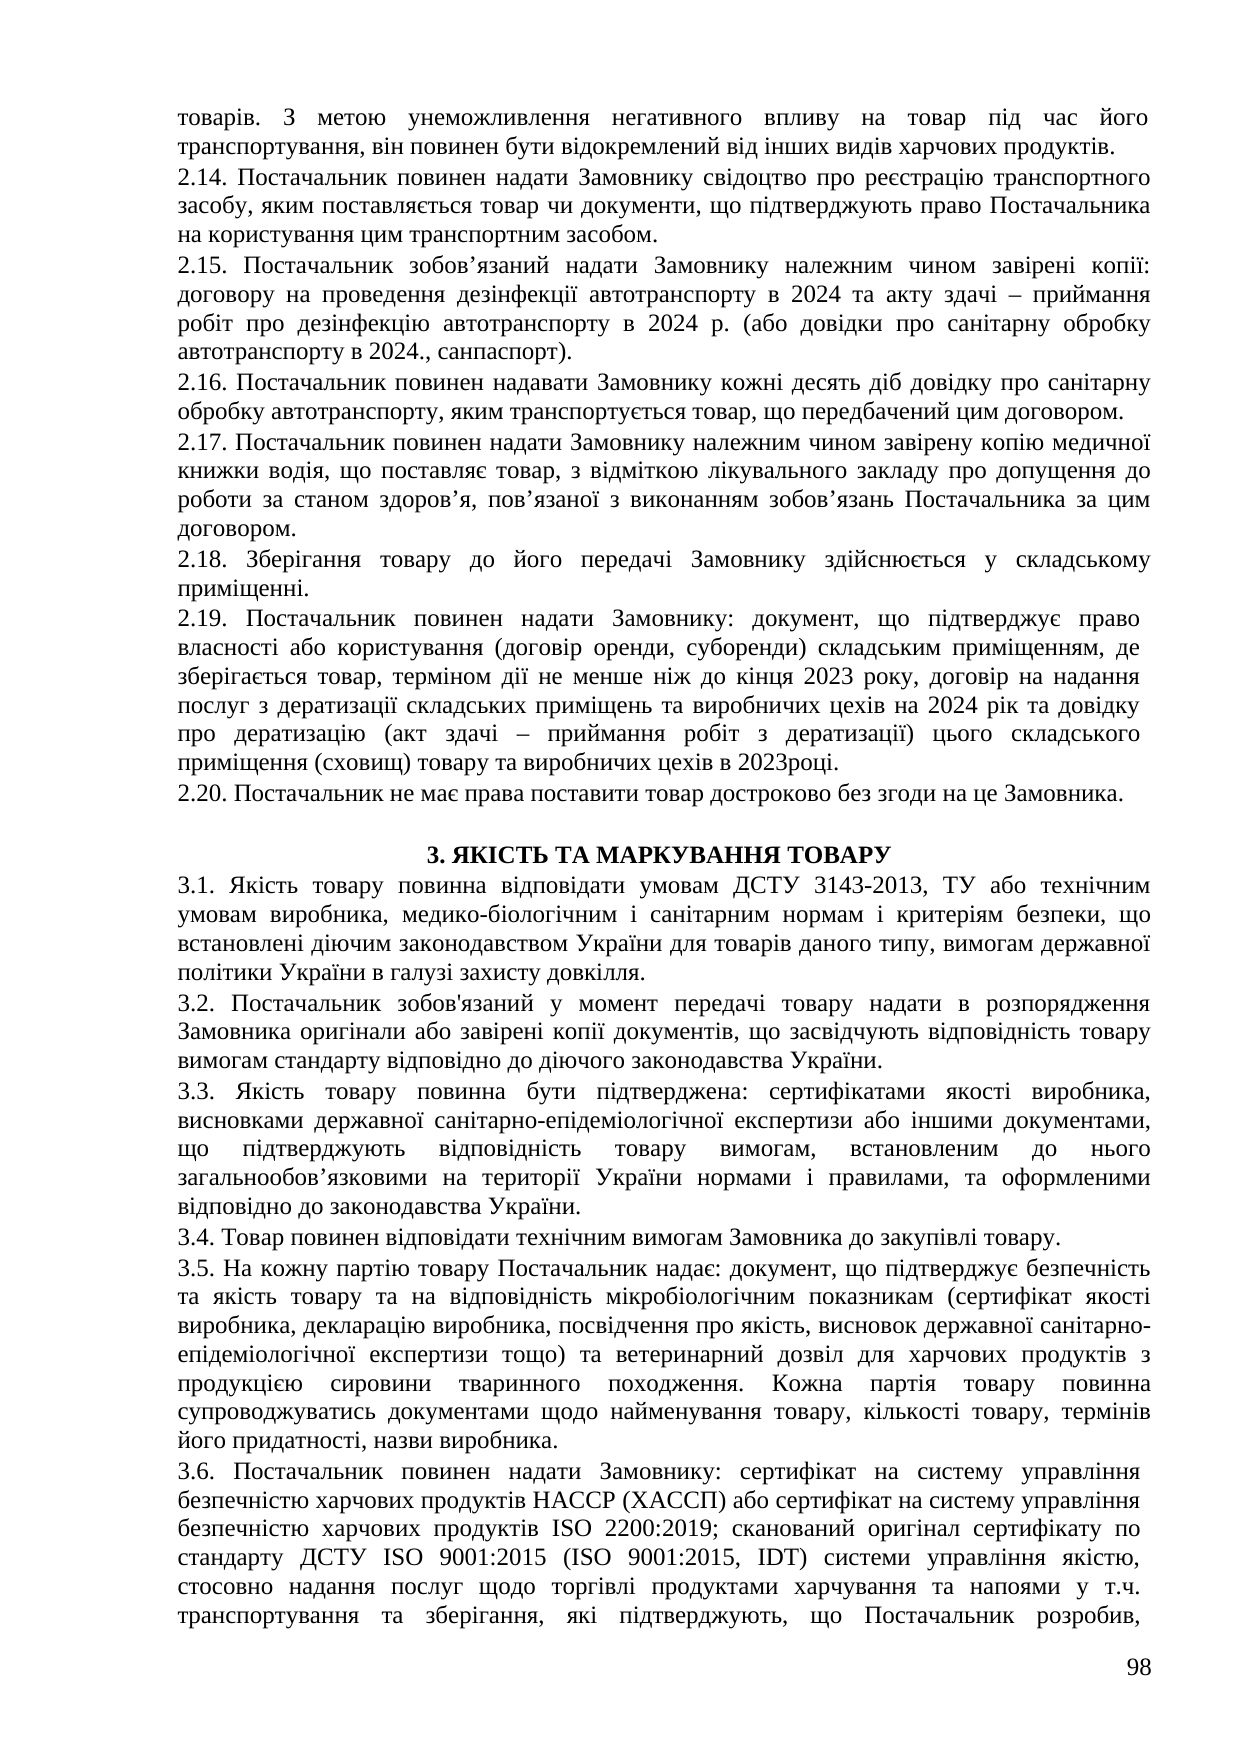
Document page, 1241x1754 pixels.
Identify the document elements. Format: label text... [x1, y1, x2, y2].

text 3.2. Постачальник зобов'язаний у момент передачі товару надати в розпорядження Замовника оригінали або завірені копії документів, що засвідчують відповідність товару вимогам стандарту відповідно до діючого законодавства України. [177, 988, 1152, 1074]
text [177, 1456, 1141, 1628]
text 3. ЯКІСТЬ ТА МАРКУВАННЯ ТОВАРУ [177, 840, 1141, 868]
text 2.16. Постачальник повинен надавати Замовнику кожні десять діб довідку про санітарну обробку автотранспорту, яким транспортується товар, що передбачений цим договором. [177, 367, 1152, 425]
text 2.20. Постачальник не має права поставити товар достроково без згоди на це Замовника. [177, 778, 1152, 807]
text 3.4. Товар повинен відповідати технічним вимогам Замовника до закупівлі товару. [177, 1222, 1152, 1251]
text 2.17. Постачальник повинен надати Замовнику належним чином завірену копію медичної книжки водія, що поставляє товар, з відміткою лікувального закладу про допущення до роботи за станом здоров’я, пов’язаної з виконанням зобов’язань Постачальника за цим договором. [177, 427, 1152, 542]
text 3.5. На кожну партію товару Постачальник надає: документ, що підтверджує безпечність та якість товару та на відповідність мікробіологічним показникам (сертифікат якості виробника, декларацію виробника, посвідчення про якість, висновок державної санітарно-епідеміологічної експертизи тощо) та ветеринарний дозвіл для харчових продуктів з продукцією сировини тваринного походження. Кожна партія товару повинна супроводжуватись документами щодо найменування товару, кількості товару, термінів його придатності, назви виробника. [177, 1253, 1152, 1454]
text 2.14. Постачальник повинен надати Замовнику свідоцтво про реєстрацію транспортного засобу, яким поставляється товар чи документи, що підтверджують право Постачальника на користування цим транспортним засобом. [177, 162, 1152, 248]
text 3.1. Якість товару повинна відповідати умовам ДСТУ 3143-2013, ТУ або технічним умовам виробника, медико-біологічним і санітарним нормам і критеріям безпеки, що встановлені діючим законодавством України для товарів даного типу, вимогам державної політики України в галузі захисту довкілля. [177, 871, 1152, 986]
text 2.15. Постачальник зобов’язаний надати Замовнику належним чином завірені копії: договору на проведення дезінфекції автотранспорту в 2024 та акту здачі – приймання робіт про дезінфекцію автотранспорту в 2024 р. (або довідки про санітарну обробку автотранспорту в 2024., санпаспорт). [177, 250, 1152, 365]
text 2.18. Зберігання товару до його передачі Замовнику здійснюється у складському приміщенні. [177, 544, 1152, 601]
text 3.3. Якість товару повинна бути підтверджена: сертифікатами якості виробника, висновками державної санітарно-епідеміологічної експертизи або іншими документами, що підтверджують відповідність товару вимогам, встановленим до нього загальнообов’язковими на території України нормами і правилами, та оформленими відповідно до законодавства України. [177, 1076, 1152, 1220]
text 2.19. Постачальник повинен надати Замовнику: документ, що підтверджує право власності або користування (договір оренди, суборенди) складським приміщенням, де зберігається товар, терміном дії не менше ніж до кінця 2023 року, договір на надання послуг з дератизації складських приміщень та виробничих цехів на 2024 рік та довідку про дератизацію (акт здачі – приймання робіт з дератизації) цього складського приміщення (сховищ) товару та виробничих цехів в 2023році. [177, 603, 1141, 776]
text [177, 102, 1152, 160]
